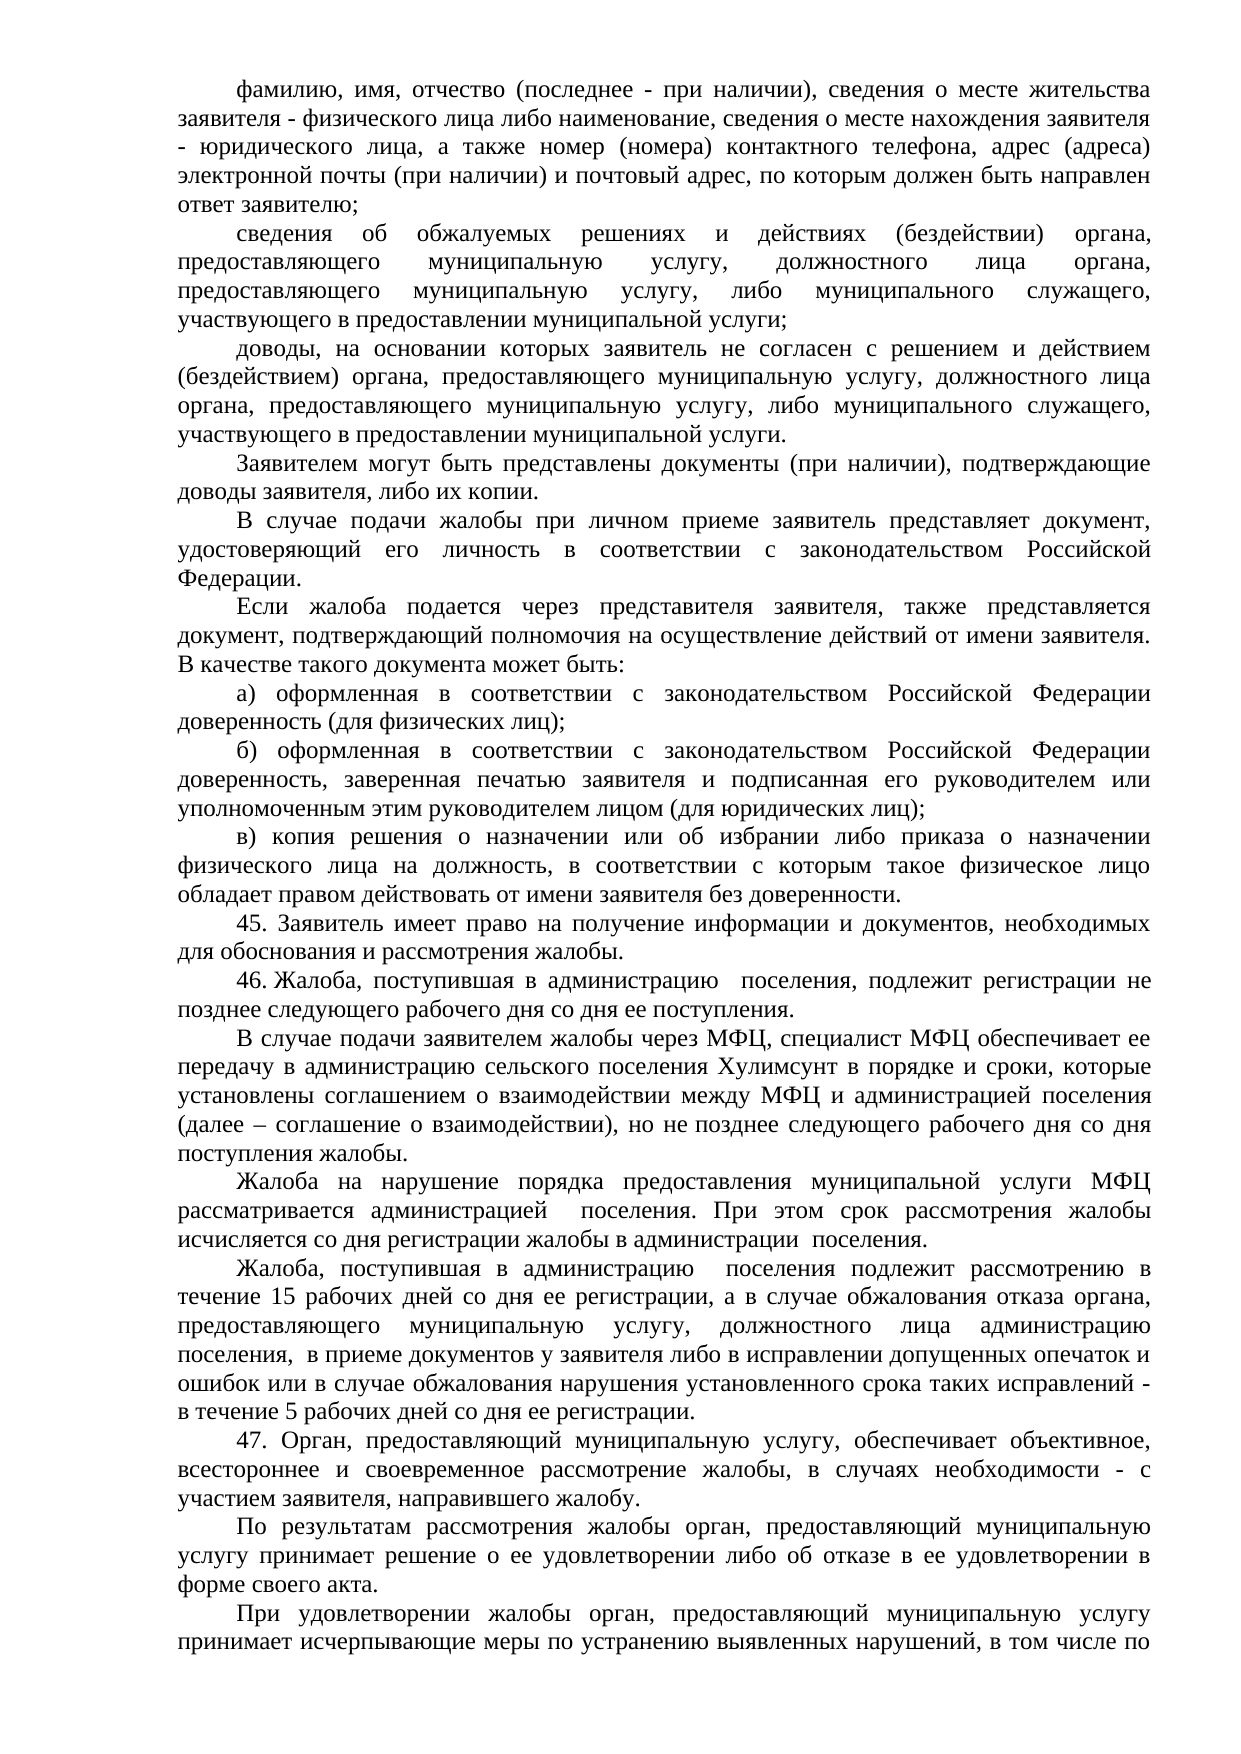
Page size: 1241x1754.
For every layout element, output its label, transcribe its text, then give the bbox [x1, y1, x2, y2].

text а) оформленная в соответствии с законодательством Российской Федерации доверенность (для физических лиц); [177, 678, 1152, 735]
text 46. Жалоба, поступившая в администрацию поселения, подлежит регистрации не позднее следующего рабочего дня со дня ее поступления. [177, 965, 1152, 1023]
text 47. Орган, предоставляющий муниципальную услугу, обеспечивает объективное, всестороннее и своевременное рассмотрение жалобы, в случаях необходимости - с участием заявителя, направившего жалобу. [177, 1425, 1152, 1511]
text По результатам рассмотрения жалобы орган, предоставляющий муниципальную услугу принимает решение о ее удовлетворении либо об отказе в ее удовлетворении в форме своего акта. [177, 1511, 1152, 1598]
text В случае подачи заявителем жалобы через МФЦ, специалист МФЦ обеспечивает ее передачу в администрацию сельского поселения Хулимсунт в порядке и сроки, которые установлены соглашением о взаимодействии между МФЦ и администрацией поселения (далее – соглашение о взаимодействии), но не позднее следующего рабочего дня со дня поступления жалобы. [177, 1023, 1152, 1166]
text сведения об обжалуемых решениях и действиях (бездействии) органа, предоставляющего муниципальную услугу, должностного лица органа, предоставляющего муниципальную услугу, либо муниципального служащего, участвующего в предоставлении муниципальной услуги; [177, 218, 1152, 333]
text доводы, на основании которых заявитель не согласен с решением и действием (бездействием) органа, предоставляющего муниципальную услугу, должностного лица органа, предоставляющего муниципальную услугу, либо муниципального служащего, участвующего в предоставлении муниципальной услуги. [177, 333, 1152, 448]
text Жалоба, поступившая в администрацию поселения подлежит рассмотрению в течение 15 рабочих дней со дня ее регистрации, а в случае обжалования отказа органа, предоставляющего муниципальную услугу, должностного лица администрацию поселения, в приеме документов у заявителя либо в исправлении допущенных опечаток и ошибок или в случае обжалования нарушения установленного срока таких исправлений - в течение 5 рабочих дней со дня ее регистрации. [177, 1253, 1152, 1425]
text В случае подачи жалобы при личном приеме заявитель представляет документ, удостоверяющий его личность в соответствии с законодательством Российской Федерации. [177, 505, 1152, 591]
text б) оформленная в соответствии с законодательством Российской Федерации доверенность, заверенная печатью заявителя и подписанная его руководителем или уполномоченным этим руководителем лицом (для юридических лиц); [177, 735, 1152, 821]
text 45. Заявитель имеет право на получение информации и документов, необходимых для обоснования и рассмотрения жалобы. [177, 908, 1152, 965]
text фамилию, имя, отчество (последнее - при наличии), сведения о месте жительства заявителя - физического лица либо наименование, сведения о месте нахождения заявителя - юридического лица, а также номер (номера) контактного телефона, адрес (адреса) электронной почты (при наличии) и почтовый адрес, по которым должен быть направлен ответ заявителю; [177, 74, 1152, 218]
text Если жалоба подается через представителя заявителя, также представляется документ, подтверждающий полномочия на осуществление действий от имени заявителя. В качестве такого документа может быть: [177, 591, 1152, 678]
text Заявителем могут быть представлены документы (при наличии), подтверждающие доводы заявителя, либо их копии. [177, 448, 1152, 505]
text Жалоба на нарушение порядка предоставления муниципальной услуги МФЦ рассматривается администрацией поселения. При этом срок рассмотрения жалобы исчисляется со дня регистрации жалобы в администрации поселения. [177, 1166, 1152, 1253]
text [177, 1598, 1152, 1655]
text в) копия решения о назначении или об избрании либо приказа о назначении физического лица на должность, в соответствии с которым такое физическое лицо обладает правом действовать от имени заявителя без доверенности. [177, 821, 1152, 908]
